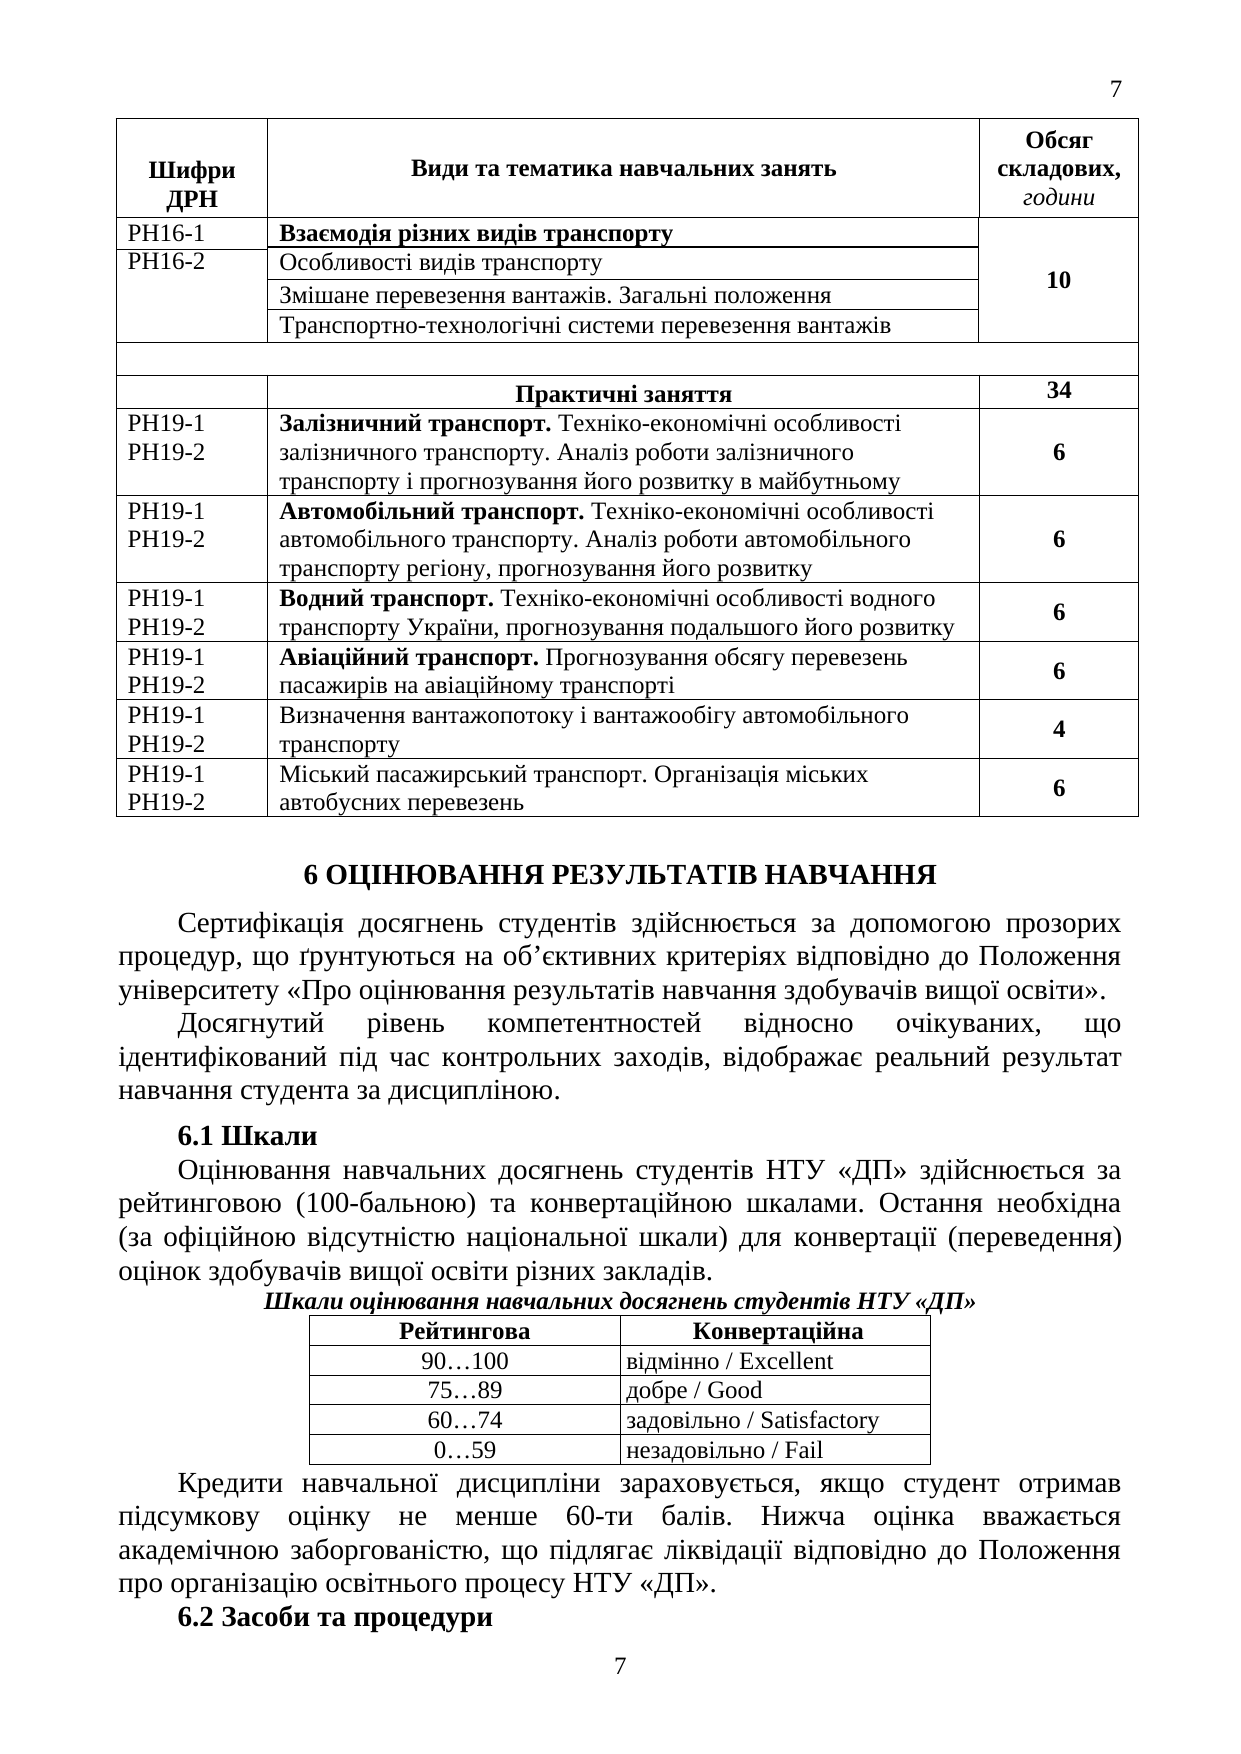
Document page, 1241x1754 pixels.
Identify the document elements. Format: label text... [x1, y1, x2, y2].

table_cell незадовільно / Fail [621, 1435, 930, 1464]
table_cell Автомобільний транспорт. Техніко-економічні особливості автомобільного транспорту. Аналіз роботи автомобільного транспорту регіону, прогнозування його розвитку [268, 496, 979, 582]
text 6.1 Шкали [118, 1118, 1122, 1152]
table_cell 90…100 [310, 1346, 620, 1374]
text 6.2 Засоби та процедури [118, 1599, 1122, 1633]
table_cell Визначення вантажопотоку і вантажообігу автомобільного транспорту [268, 700, 979, 758]
table_cell 0…59 [310, 1435, 620, 1464]
table_cell Залізничний транспорт. Техніко-економічні особливості залізничного транспорту. Аналіз роботи залізничного транспорту і прогнозування його розвитку в майбутньому [268, 409, 979, 495]
table_cell 4 [980, 700, 1138, 758]
table_header Обсяг складових, години [980, 119, 1138, 217]
table_cell 6 [980, 759, 1138, 816]
table_cell РН16-1 РН16-2 [117, 218, 267, 249]
table_cell Особливості видів транспорту [268, 248, 978, 279]
table_cell відмінно / Excellent [621, 1346, 930, 1374]
table_cell задовільно / Satisfactory [621, 1405, 930, 1434]
table_header Шифри ДРН [117, 119, 267, 217]
table_cell РН19-1 РН19-2 [117, 496, 267, 582]
text 6 ОЦІНЮВАННЯ РЕЗУЛЬТАТІВ НАВЧАННЯ [118, 857, 1122, 891]
table_cell 6 [980, 496, 1138, 582]
table_cell Авіаційний транспорт. Прогнозування обсягу перевезень пасажирів на авіаційному транспорті [268, 642, 979, 699]
table_cell 10 [979, 218, 1138, 342]
table_header Види та тематика навчальних занять [268, 119, 979, 217]
table_cell 75…89 [310, 1376, 620, 1404]
table_cell РН16-1 РН16-2 [117, 250, 267, 342]
table_cell РН19-1 РН19-2 [117, 642, 267, 699]
table_cell добре / Good [621, 1376, 930, 1404]
table_cell 34 [980, 376, 1138, 407]
table_cell Взаємодія різних видів транспорту [268, 218, 978, 246]
table_header Конвертаційна [621, 1316, 930, 1345]
table_cell 6 [980, 409, 1138, 495]
text Кредити навчальної дисципліни зараховується, якщо студент отримав підсумкову оцінку не менше 60-ти балів. Нижча оцінка вважається академічною заборгованістю, що підлягає ліквідації відповідно до Положення про організацію освітнього процесу НТУ «ДП». [118, 1465, 1122, 1599]
table_header Рейтингова [310, 1316, 620, 1345]
table_cell 60…74 [310, 1405, 620, 1434]
text Досягнутий рівень компетентностей відносно очікуваних, що ідентифікований під час контрольних заходів, відображає реальний результат навчання студента за дисципліною. [118, 1005, 1122, 1106]
table_cell [117, 343, 1138, 374]
table_cell РН19-1 РН19-2 [117, 583, 267, 641]
table_cell Транспортно-технологічні системи перевезення вантажів [268, 310, 978, 342]
table_cell Водний транспорт. Техніко-економічні особливості водного транспорту України, прогнозування подальшого його розвитку [268, 583, 979, 641]
table_cell Змішане перевезення вантажів. Загальні положення [268, 280, 978, 309]
table_cell РН19-1 РН19-2 [117, 700, 267, 758]
table_cell Міський пасажирський транспорт. Організація міських автобусних перевезень [268, 759, 979, 816]
table_cell РН19-1 РН19-2 [117, 409, 267, 495]
table_cell [117, 376, 267, 407]
table_cell Практичні заняття [268, 376, 979, 407]
table_cell РН19-1 РН19-2 [117, 759, 267, 816]
table_cell 6 [980, 642, 1138, 699]
text Оцінювання навчальних досягнень студентів НТУ «ДП» здійснюється за рейтинговою (100-бальною) та конвертаційною шкалами. Остання необхідна (за офіційною відсутністю національної шкали) для конвертації (переведення) оцінок здобувачів вищої освіти різних закладів. [118, 1152, 1122, 1286]
table_cell 6 [980, 583, 1138, 641]
text Шкали оцінювання навчальних досягнень студентів НТУ «ДП» [118, 1286, 1122, 1315]
text Сертифікація досягнень студентів здійснюється за допомогою прозорих процедур, що ґрунтуються на об’єктивних критеріях відповідно до Положення університету «Про оцінювання результатів навчання здобувачів вищої освіти». [118, 905, 1122, 1005]
